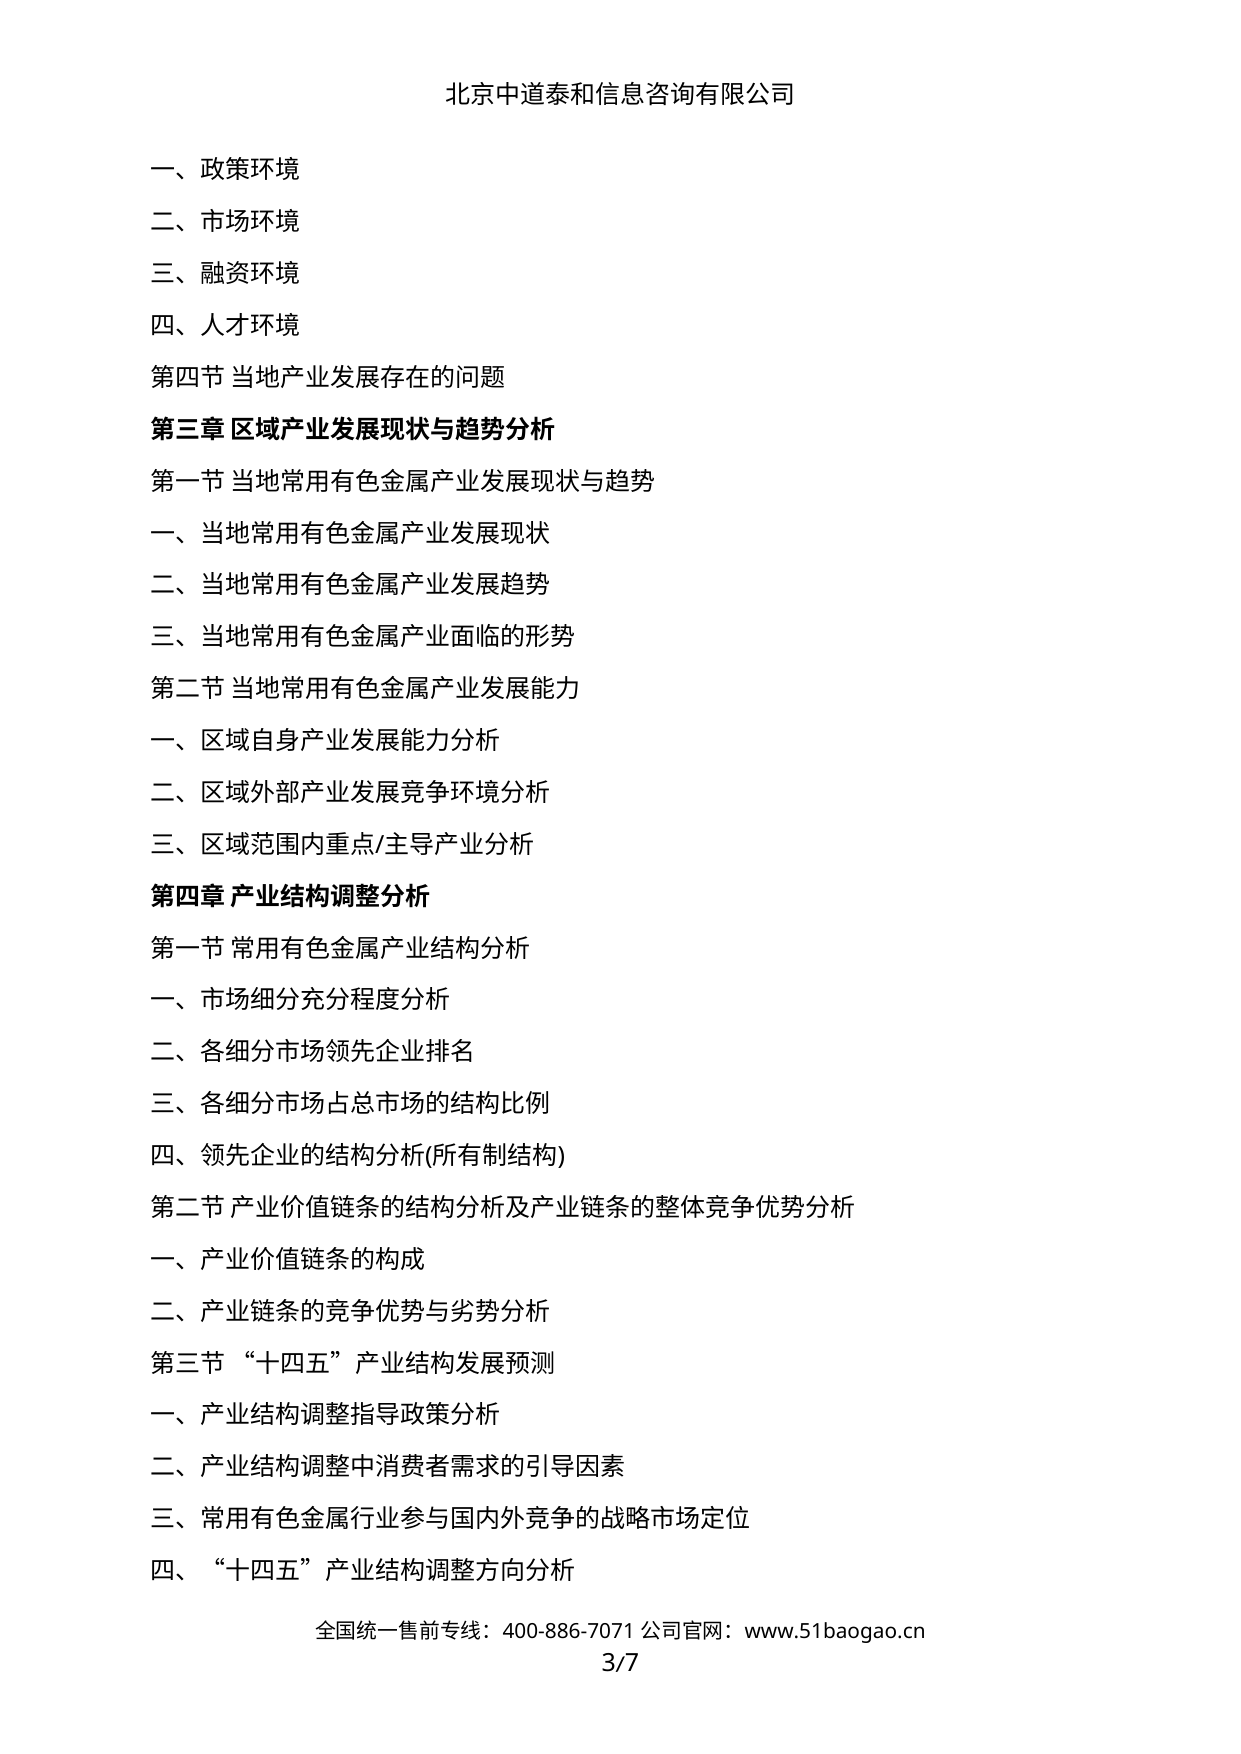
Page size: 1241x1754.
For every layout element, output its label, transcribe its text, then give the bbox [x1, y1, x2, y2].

text 一、当地常用有色金属产业发展现状 [150, 513, 1090, 549]
text 第三章 区域产业发展现状与趋势分析 [150, 409, 1090, 446]
text 三、融资环境 [150, 254, 1090, 290]
text 第四章 产业结构调整分析 [150, 876, 1090, 912]
text 二、产业结构调整中消费者需求的引导因素 [150, 1447, 1090, 1483]
text 一、产业结构调整指导政策分析 [150, 1395, 1090, 1431]
text 第四节 当地产业发展存在的问题 [150, 357, 1090, 394]
text 一、产业价值链条的构成 [150, 1239, 1090, 1276]
text 一、市场细分充分程度分析 [150, 980, 1090, 1016]
text 三、各细分市场占总市场的结构比例 [150, 1084, 1090, 1120]
text 二、产业链条的竞争优势与劣势分析 [150, 1291, 1090, 1327]
text 二、当地常用有色金属产业发展趋势 [150, 565, 1090, 601]
text 二、区域外部产业发展竞争环境分析 [150, 772, 1090, 809]
text 第二节 当地常用有色金属产业发展能力 [150, 669, 1090, 705]
text 第一节 常用有色金属产业结构分析 [150, 928, 1090, 964]
text 第一节 当地常用有色金属产业发展现状与趋势 [150, 461, 1090, 497]
text 二、各细分市场领先企业排名 [150, 1032, 1090, 1068]
text 四、人才环境 [150, 306, 1090, 342]
text 四、领先企业的结构分析(所有制结构) [150, 1136, 1090, 1172]
text 第三节 “十四五”产业结构发展预测 [150, 1343, 1090, 1379]
text 三、常用有色金属行业参与国内外竞争的战略市场定位 [150, 1499, 1090, 1535]
text 三、当地常用有色金属产业面临的形势 [150, 617, 1090, 653]
text 四、“十四五”产业结构调整方向分析 [150, 1551, 1090, 1587]
text 一、政策环境 [150, 150, 1090, 186]
text 二、市场环境 [150, 202, 1090, 238]
text 第二节 产业价值链条的结构分析及产业链条的整体竞争优势分析 [150, 1187, 1090, 1224]
text 一、区域自身产业发展能力分析 [150, 721, 1090, 757]
text 三、区域范围内重点/主导产业分析 [150, 824, 1090, 861]
